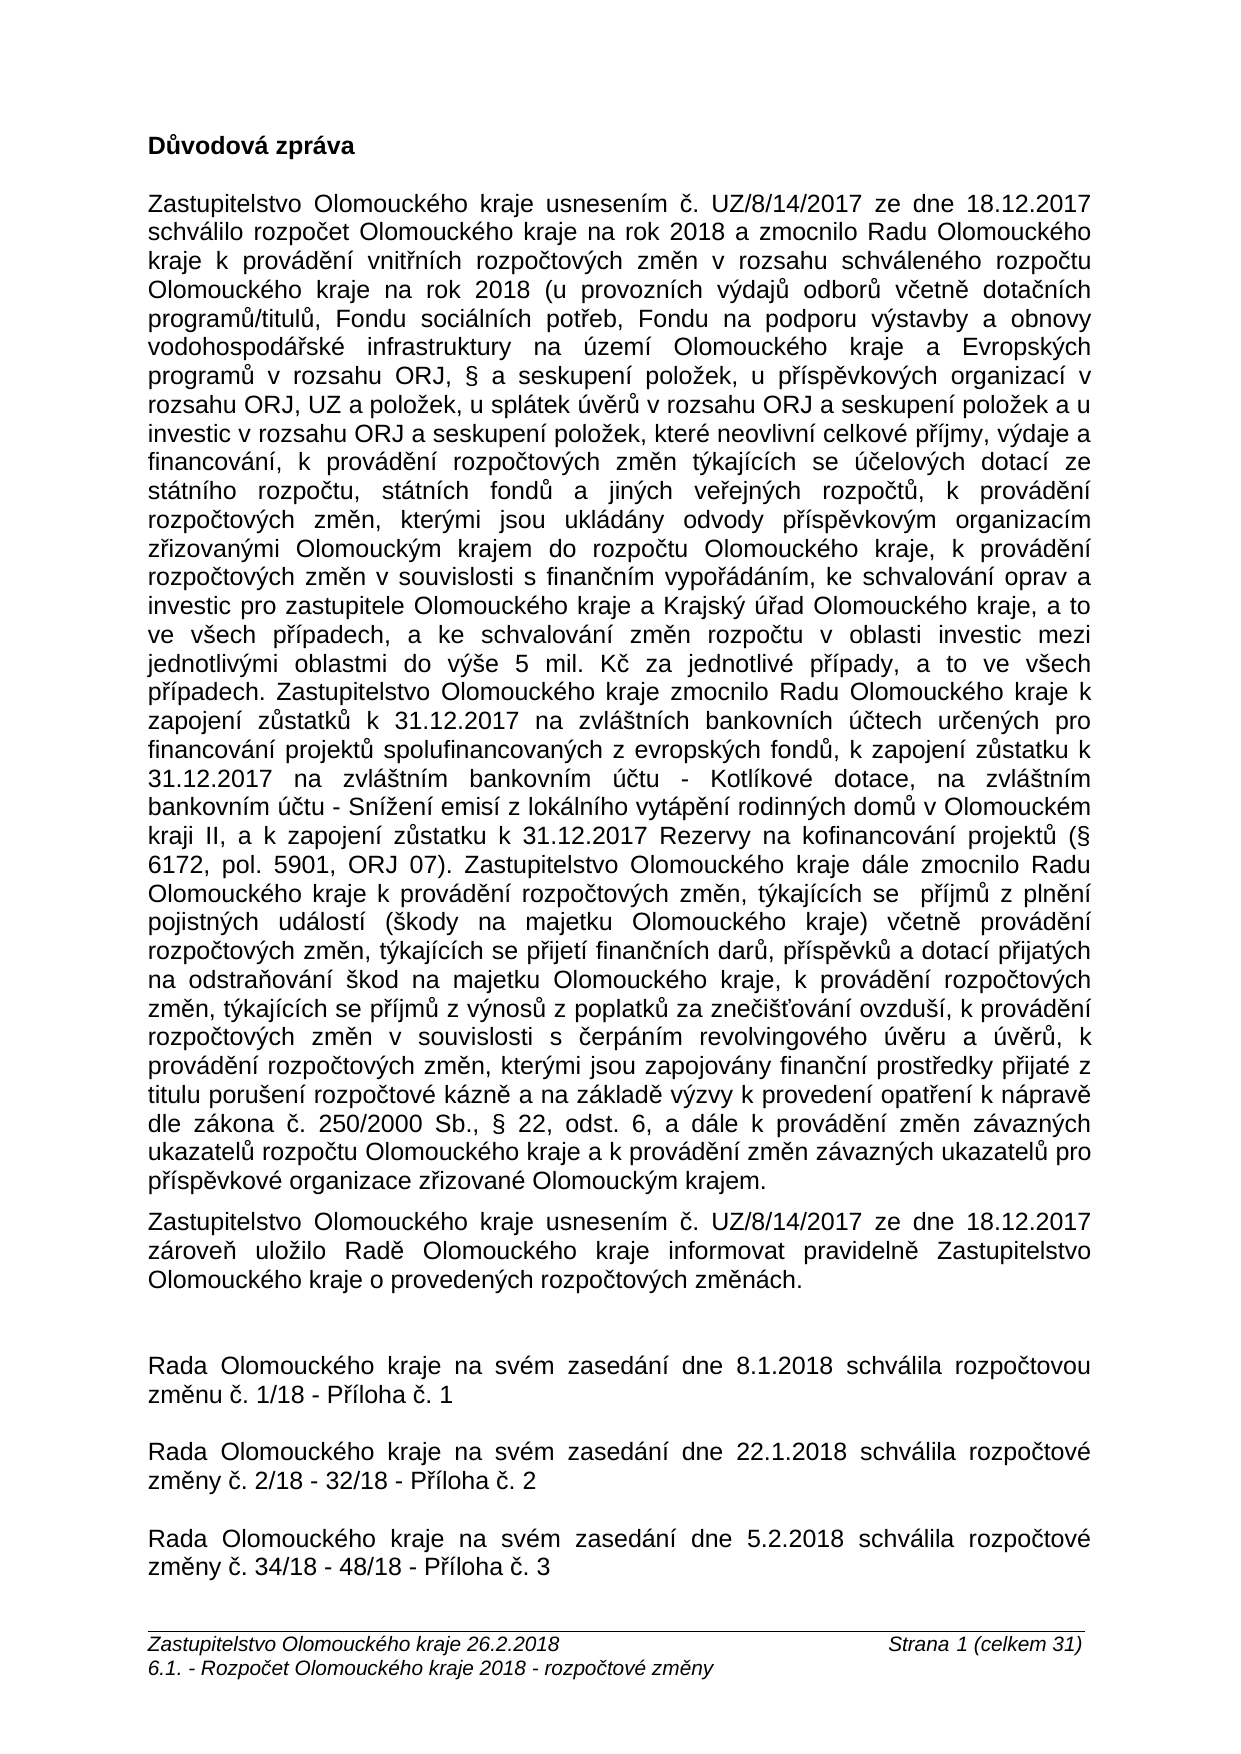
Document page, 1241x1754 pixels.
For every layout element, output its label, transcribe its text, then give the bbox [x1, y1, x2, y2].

text Rada Olomouckého kraje na svém zasedání dne 8.1.2018 schválila rozpočtovou změnu č. 1/18 - Příloha č. 1 [148, 1351, 1093, 1408]
text Důvodová zpráva [148, 131, 1093, 160]
text Rada Olomouckého kraje na svém zasedání dne 22.1.2018 schválila rozpočtové změny č. 2/18 - 32/18 - Příloha č. 2 [148, 1437, 1093, 1495]
text Zastupitelstvo Olomouckého kraje usnesením č. UZ/8/14/2017 ze dne 18.12.2017 schválilo rozpočet Olomouckého kraje na rok 2018 a zmocnilo Radu Olomouckého kraje k provádění vnitřních rozpočtových změn v rozsahu schváleného rozpočtu Olomouckého kraje na rok 2018 (u provozních výdajů odborů včetně dotačních programů/titulů, Fondu sociálních potřeb, Fondu na podporu výstavby a obnovy vodohospodářské infrastruktury na území Olomouckého kraje a Evropských programů v rozsahu ORJ, § a seskupení položek, u příspěvkových organizací v rozsahu ORJ, UZ a položek, u splátek úvěrů v rozsahu ORJ a seskupení položek a u investic v rozsahu ORJ a seskupení položek, které neovlivní celkové příjmy, výdaje a financování, k provádění rozpočtových změn týkajících se účelových dotací ze státního rozpočtu, státních fondů a jiných veřejných rozpočtů, k provádění rozpočtových změn, kterými jsou ukládány odvody příspěvkovým organizacím zřizovanými Olomouckým krajem do rozpočtu Olomouckého kraje, k provádění rozpočtových změn v souvislosti s finančním vypořádáním, ke schvalování oprav a investic pro zastupitele Olomouckého kraje a Krajský úřad Olomouckého kraje, a to ve všech případech, a ke schvalování změn rozpočtu v oblasti investic mezi jednotlivými oblastmi do výše 5 mil. Kč za jednotlivé případy, a to ve všech případech. Zastupitelstvo Olomouckého kraje zmocnilo Radu Olomouckého kraje k zapojení zůstatků k 31.12.2017 na zvláštních bankovních účtech určených pro financování projektů spolufinancovaných z evropských fondů, k zapojení zůstatku k 31.12.2017 na zvláštním bankovním účtu - Kotlíkové dotace, na zvláštním bankovním účtu - Snížení emisí z lokálního vytápění rodinných domů v Olomouckém kraji II, a k zapojení zůstatku k 31.12.2017 Rezervy na kofinancování projektů (§ 6172, pol. 5901, ORJ 07). Zastupitelstvo Olomouckého kraje dále zmocnilo Radu Olomouckého kraje k provádění rozpočtových změn, týkajících se příjmů z plnění pojistných událostí (škody na majetku Olomouckého kraje) včetně provádění rozpočtových změn, týkajících se přijetí finančních darů, příspěvků a dotací přijatých na odstraňování škod na majetku Olomouckého kraje, k provádění rozpočtových změn, týkajících se příjmů z výnosů z poplatků za znečišťování ovzduší, k provádění rozpočtových změn v souvislosti s čerpáním revolvingového úvěru a úvěrů, k provádění rozpočtových změn, kterými jsou zapojovány finanční prostředky přijaté z titulu porušení rozpočtové kázně a na základě výzvy k provedení opatření k nápravě dle zákona č. 250/2000 Sb., § 22, odst. 6, a dále k provádění změn závazných ukazatelů rozpočtu Olomouckého kraje a k provádění změn závazných ukazatelů pro příspěvkové organizace zřizované Olomouckým krajem. [148, 188, 1093, 1195]
text Rada Olomouckého kraje na svém zasedání dne 5.2.2018 schválila rozpočtové změny č. 34/18 - 48/18 - Příloha č. 3 [148, 1523, 1093, 1581]
text Zastupitelstvo Olomouckého kraje usnesením č. UZ/8/14/2017 ze dne 18.12.2017 zároveň uložilo Radě Olomouckého kraje informovat pravidelně Zastupitelstvo Olomouckého kraje o provedených rozpočtových změnách. [148, 1207, 1093, 1293]
